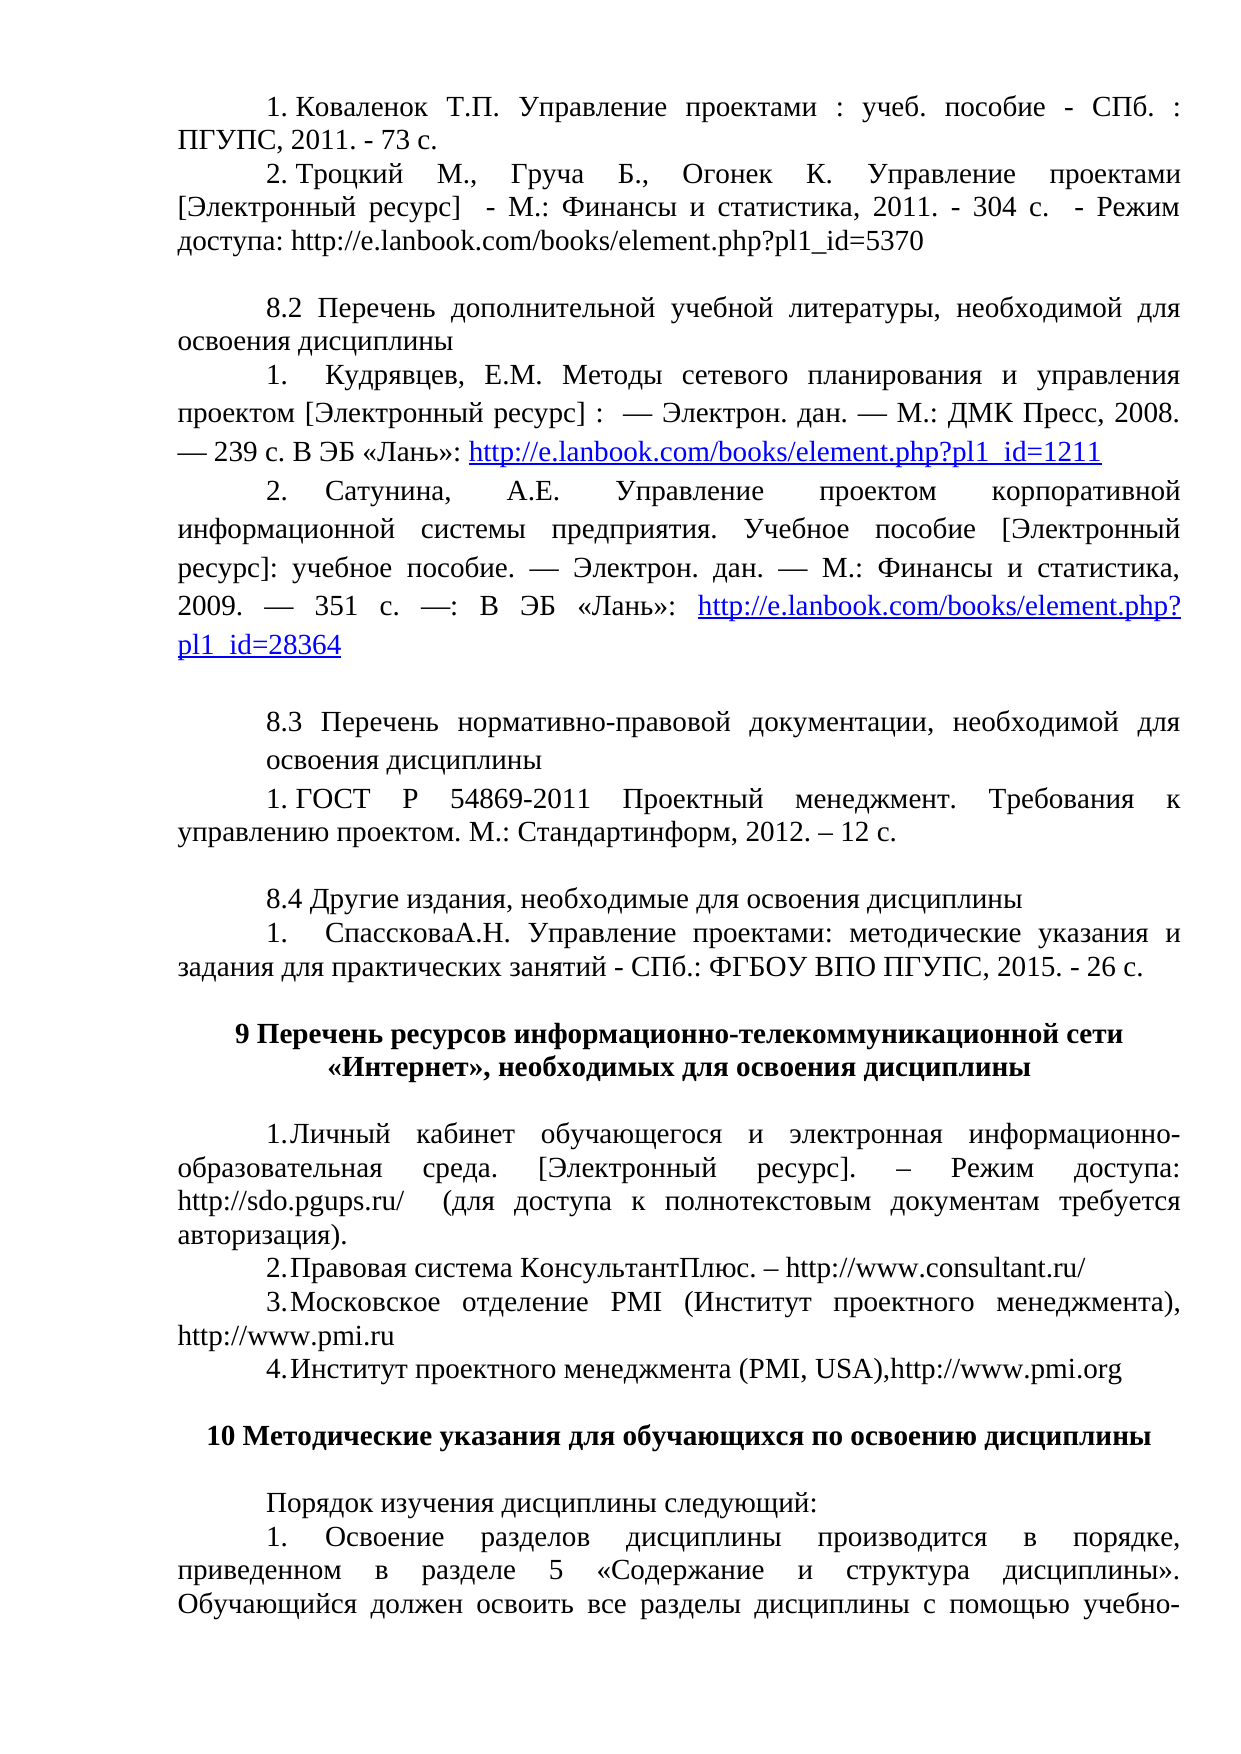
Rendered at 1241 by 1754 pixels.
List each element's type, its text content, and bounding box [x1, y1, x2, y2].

text 10 Методические указания для обучающихся по освоению дисциплины [177, 1418, 1181, 1452]
list Кудрявцев, Е.М. Методы сетевого планирования и управления проектом [Электронный ресурс] : — Электрон. дан. — М.: ДМК Пресс, 2008. — 239 с. В ЭБ «Лань»: http://e.lanbook.com/books/element.php?pl1_id=1211 [177, 357, 1181, 468]
list Коваленок Т.П. Управление проектами : учеб. пособие - СПб. : ПГУПС, 2011. - 73 с. [177, 89, 1181, 156]
list Институт проектного менеджмента (PMI, USA),http://www.pmi.org [177, 1351, 1181, 1385]
text 8.2 Перечень дополнительной учебной литературы, необходимой для освоения дисциплины [177, 290, 1181, 357]
list Троцкий М., Груча Б., Огонек К. Управление проектами [Электронный ресурс] - М.: Финансы и статистика, 2011. - 304 с. - Режим доступа: http://e.lanbook.com/books/element.php?pl1_id=5370 [177, 156, 1181, 256]
text 9 Перечень ресурсов информационно-телекоммуникационной сети «Интернет», необходимых для освоения дисциплины [177, 1016, 1181, 1083]
text Порядок изучения дисциплины следующий: [177, 1485, 1181, 1519]
list 8.3 Перечень нормативно-правовой документации, необходимой для освоения дисциплины [266, 704, 1181, 776]
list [177, 1519, 1181, 1619]
text 8.4 Другие издания, необходимые для освоения дисциплины [177, 882, 1181, 915]
list Сатунина, А.Е. Управление проектом корпоративной информационной системы предприятия. Учебное пособие [Электронный ресурс]: учебное пособие. — Электрон. дан. — М.: Финансы и статистика, 2009. — 351 с. —: В ЭБ «Лань»: http://e.lanbook.com/books/element.php?pl1_id=28364 [177, 473, 1181, 660]
list Правовая система КонсультантПлюс. – http://www.consultant.ru/ [177, 1251, 1181, 1284]
list ГОСТ Р 54869-2011 Проектный менеджмент. Требования к управлению проектом. М.: Стандартинформ, 2012. – 12 с. [177, 781, 1181, 848]
list СпассковаА.Н. Управление проектами: методические указания и задания для практических занятий - СПб.: ФГБОУ ВПО ПГУПС, 2015. - 26 с. [177, 915, 1181, 982]
list Московское отделение PMI (Институт проектного менеджмента), http://www.pmi.ru [177, 1284, 1181, 1351]
list Личный кабинет обучающегося и электронная информационно-образовательная среда. [Электронный ресурс]. – Режим доступа: http://sdo.pgups.ru/ (для доступа к полнотекстовым документам требуется авторизация). [177, 1116, 1181, 1251]
